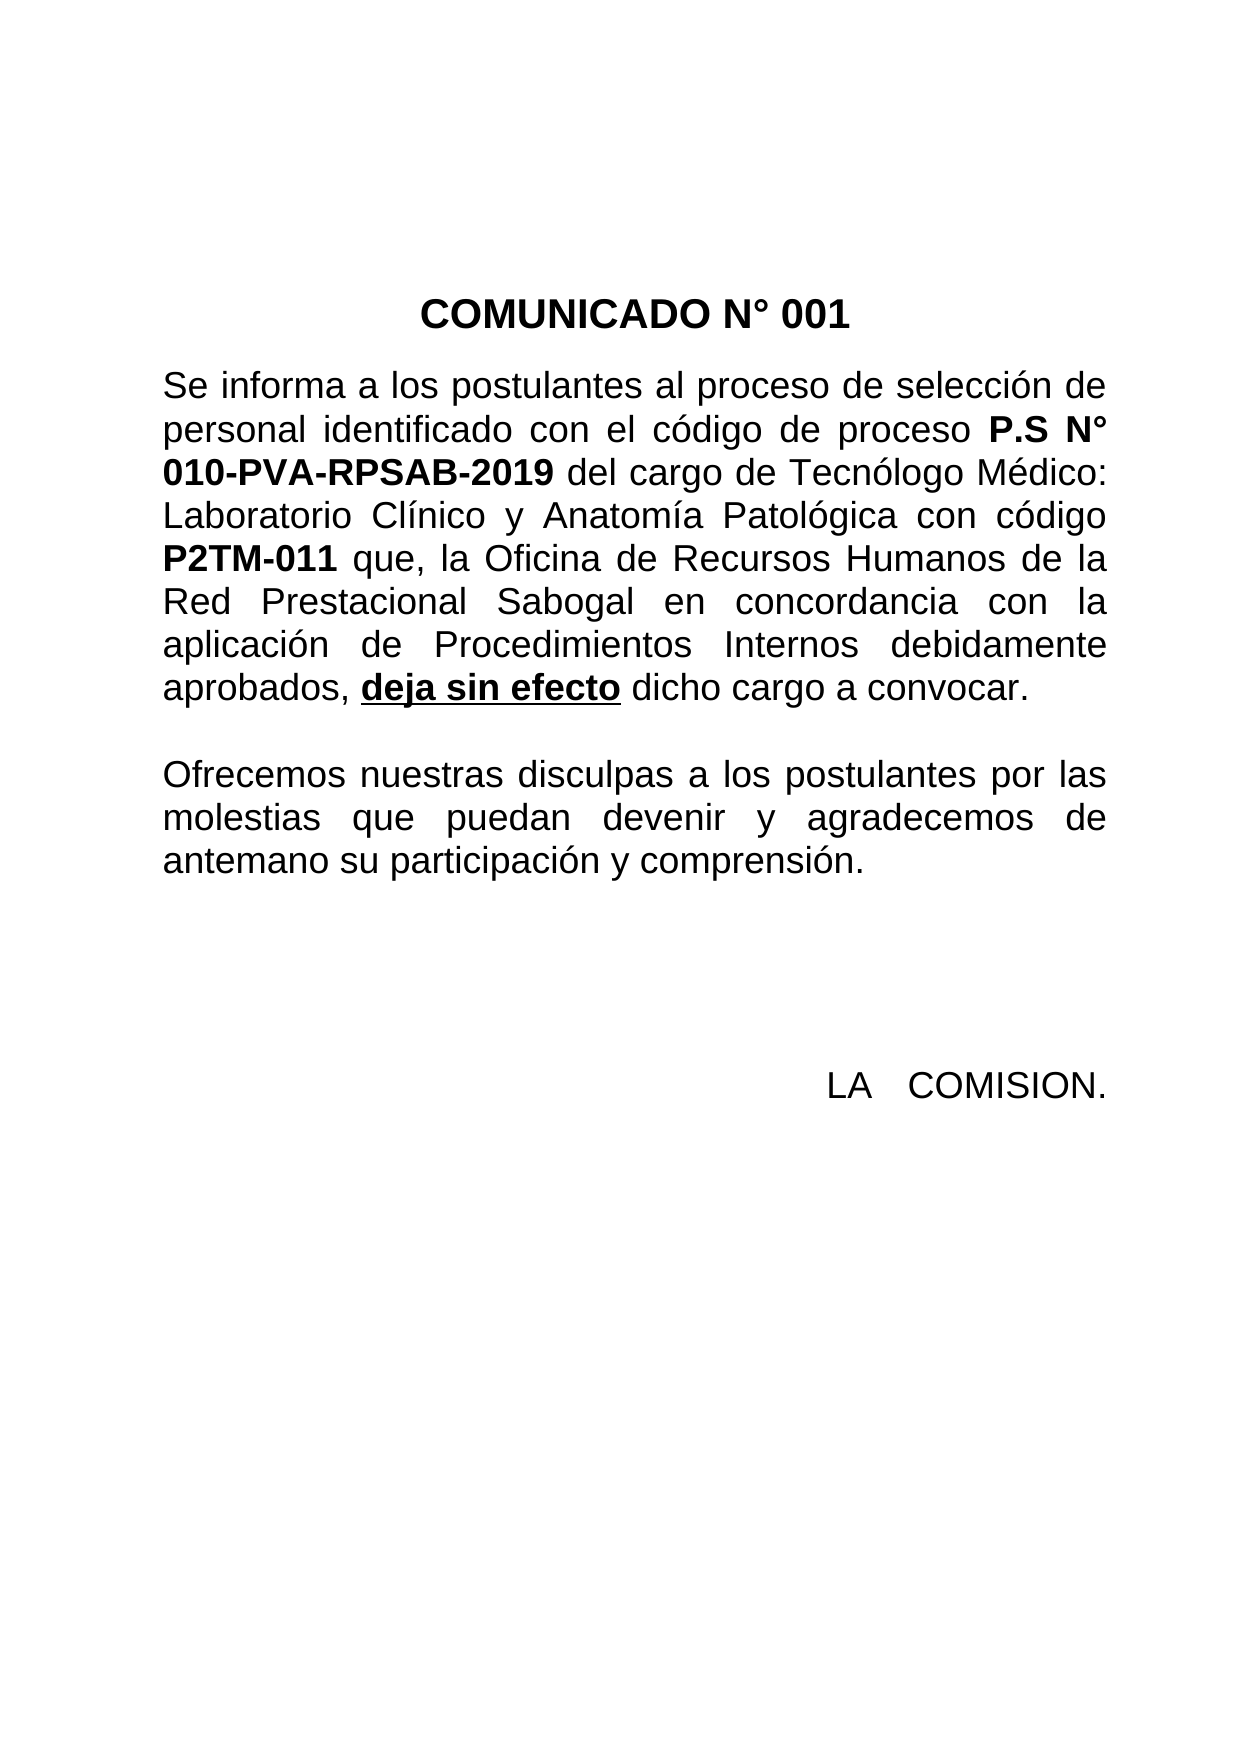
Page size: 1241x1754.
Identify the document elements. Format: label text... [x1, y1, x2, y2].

text Se informa a los postulantes al proceso de selección de personal identificado con el código de proceso P.S N° 010-PVA-RPSAB-2019 del cargo de Tecnólogo Médico: Laboratorio Clínico y Anatomía Patológica con código P2TM-011 que, la Oficina de Recursos Humanos de la Red Prestacional Sabogal en concordancia con la aplicación de Procedimientos Internos debidamente aprobados, deja sin efecto dicho cargo a convocar. [162, 364, 1107, 709]
text Ofrecemos nuestras disculpas a los postulantes por las molestias que puedan devenir y agradecemos de antemano su participación y comprensión. [162, 752, 1107, 881]
text COMUNICADO N° 001 [162, 289, 1107, 337]
text LA COMISION. [162, 1063, 1107, 1164]
